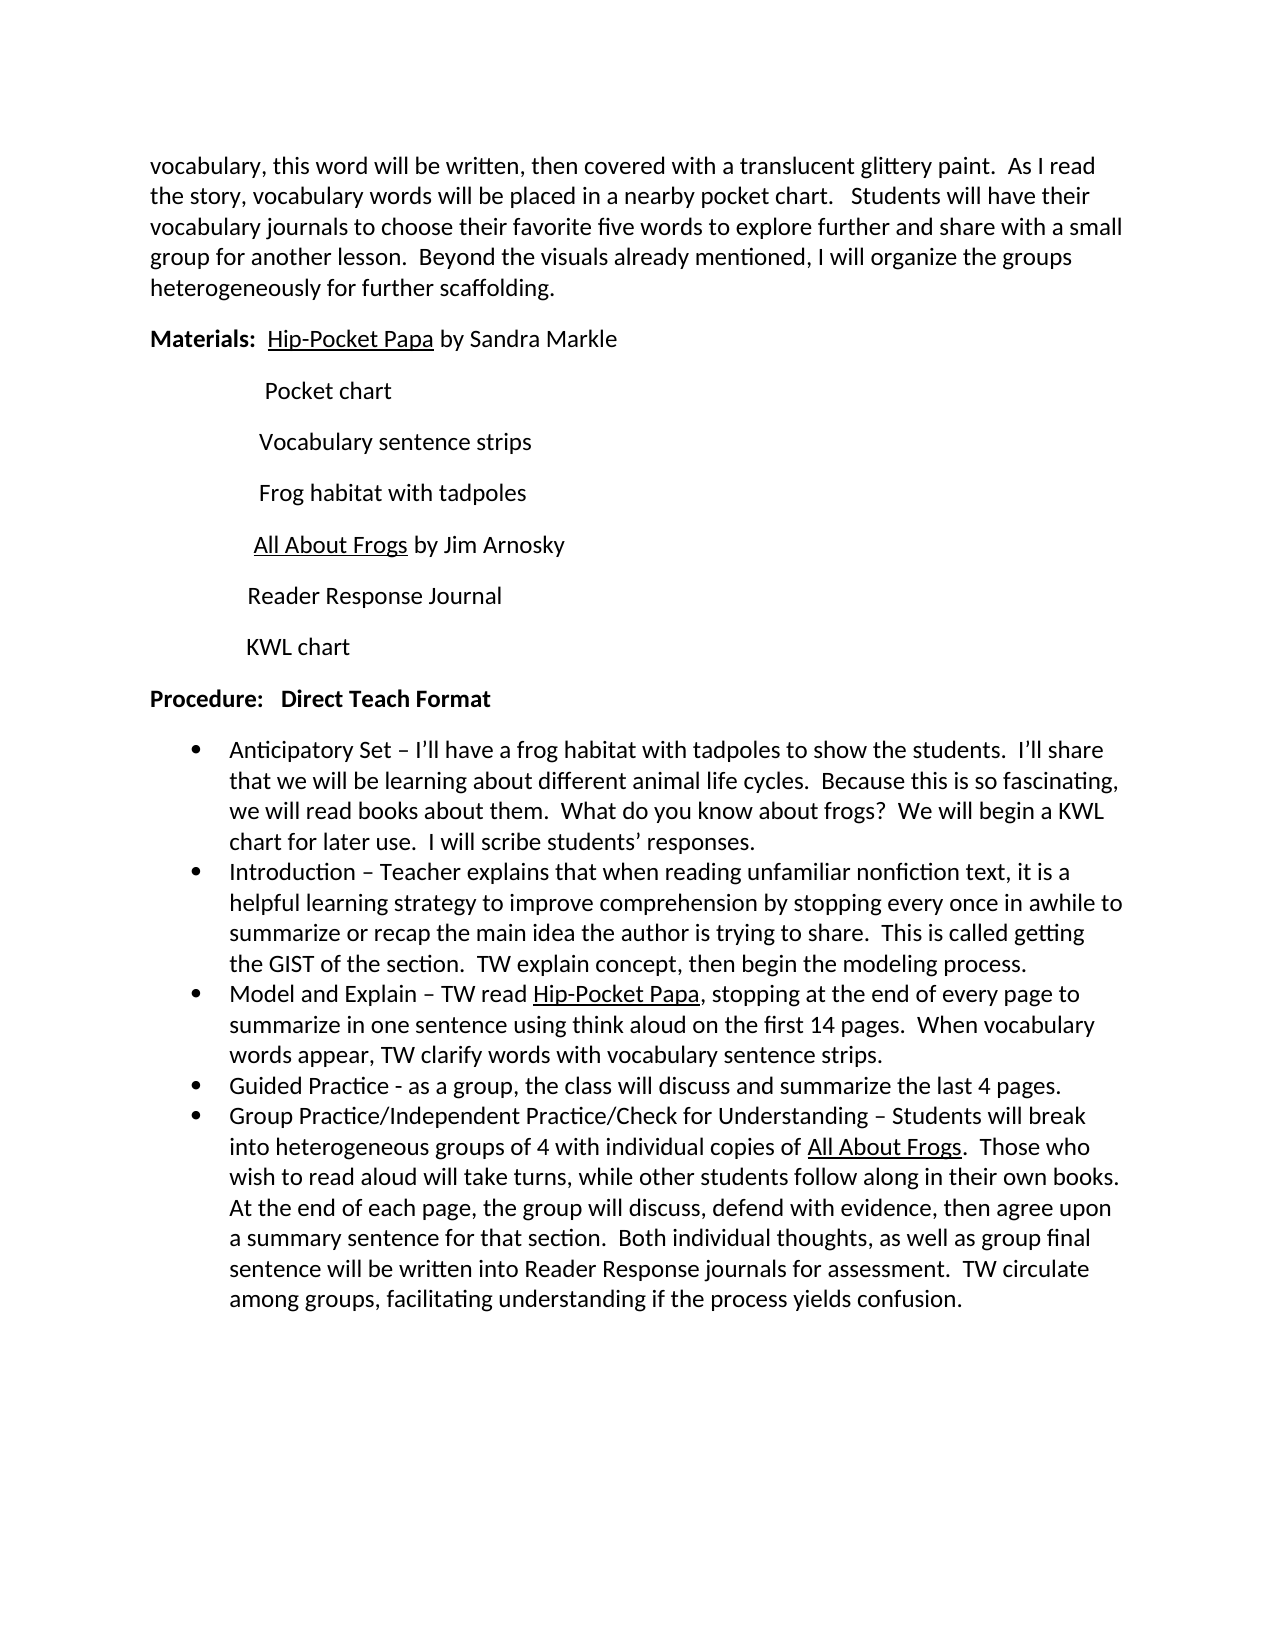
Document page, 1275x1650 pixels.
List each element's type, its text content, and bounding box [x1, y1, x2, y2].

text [150, 150, 1125, 303]
text Frog habitat with tadpoles [150, 477, 1125, 508]
list Guided Practice - as a group, the class will discuss and summarize the last 4 pages. [192, 1070, 1125, 1101]
list Group Practice/Independent Practice/Check for Understanding – Students will break into heterogeneous groups of 4 with individual copies of All About Frogs. Those who wish to read aloud will take turns, while other students follow along in their own books. At the end of each page, the group will discuss, defend with evidence, then agree upon a summary sentence for that section. Both individual thoughts, as well as group final sentence will be written into Reader Response journals for assessment. TW circulate among groups, facilitating understanding if the process yields confusion. [192, 1101, 1125, 1314]
text KWL chart [150, 632, 1125, 662]
text All About Frogs by Jim Arnosky [150, 529, 1125, 559]
text Pocket chart [150, 375, 1125, 405]
list Model and Explain – TW read Hip-Pocket Papa, stopping at the end of every page to summarize in one sentence using think aloud on the first 14 pages. When vocabulary words appear, TW clarify words with vocabulary sentence strips. [192, 978, 1125, 1070]
text Reader Response Journal [150, 580, 1125, 611]
text Vocabulary sentence strips [150, 426, 1125, 457]
list Introduction – Teacher explains that when reading unfamiliar nonfiction text, it is a helpful learning strategy to improve comprehension by stopping every once in awhile to summarize or recap the main idea the author is trying to share. This is called getting the GIST of the section. TW explain concept, then begin the modeling process. [192, 856, 1125, 978]
text Procedure: Direct Teach Format [150, 683, 1125, 713]
text Materials: Hip-Pocket Papa by Sandra Markle [150, 323, 1125, 354]
list Anticipatory Set – I’ll have a frog habitat with tadpoles to show the students. I’ll share that we will be learning about different animal life cycles. Because this is so fascinating, we will read books about them. What do you know about frogs? We will begin a KWL chart for later use. I will scribe students’ responses. [192, 734, 1125, 856]
